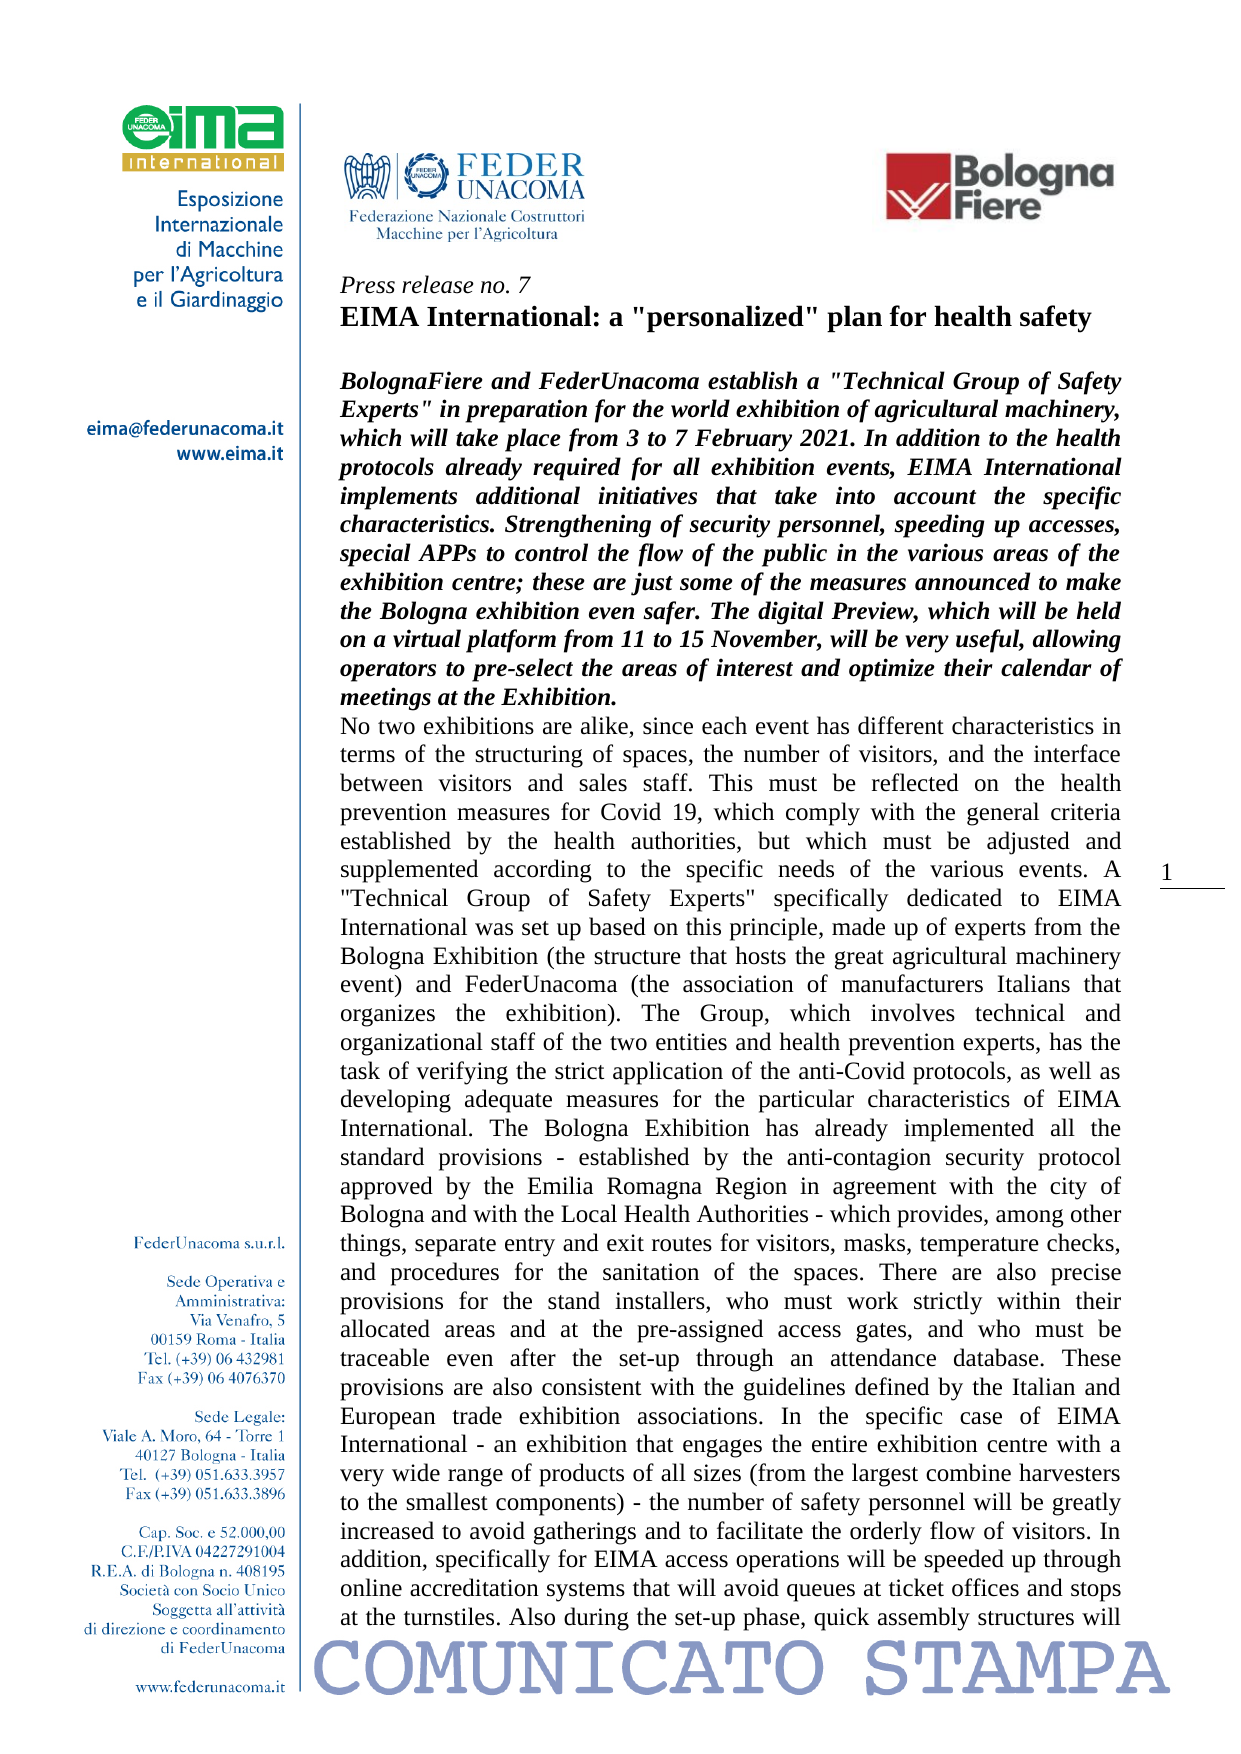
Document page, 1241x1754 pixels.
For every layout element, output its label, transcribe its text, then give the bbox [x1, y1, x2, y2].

picture [0, 0, 1240, 1754]
text BolognaFiere and FederUnacoma establish a "Technical Group of Safety Experts" in preparation for the world exhibition of agricultural machinery, which will take place from 3 to 7 February 2021. In addition to the health protocols already required for all exhibition events, EIMA International implements additional initiatives that take into account the specific characteristics. Strengthening of security personnel, speeding up accesses, special APPs to control the flow of the public in the various areas of the exhibition centre; these are just some of the measures announced to make the Bologna exhibition even safer. The digital Preview, which will be held on a virtual platform from 11 to 15 November, will be very useful, allowing operators to pre-select the areas of interest and optimize their calendar of meetings at the Exhibition. [340, 366, 1122, 711]
text Press release no. 7 [340, 270, 1122, 299]
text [340, 711, 1122, 1631]
text EIMA International: a "personalized" plan for health safety [340, 299, 1122, 332]
